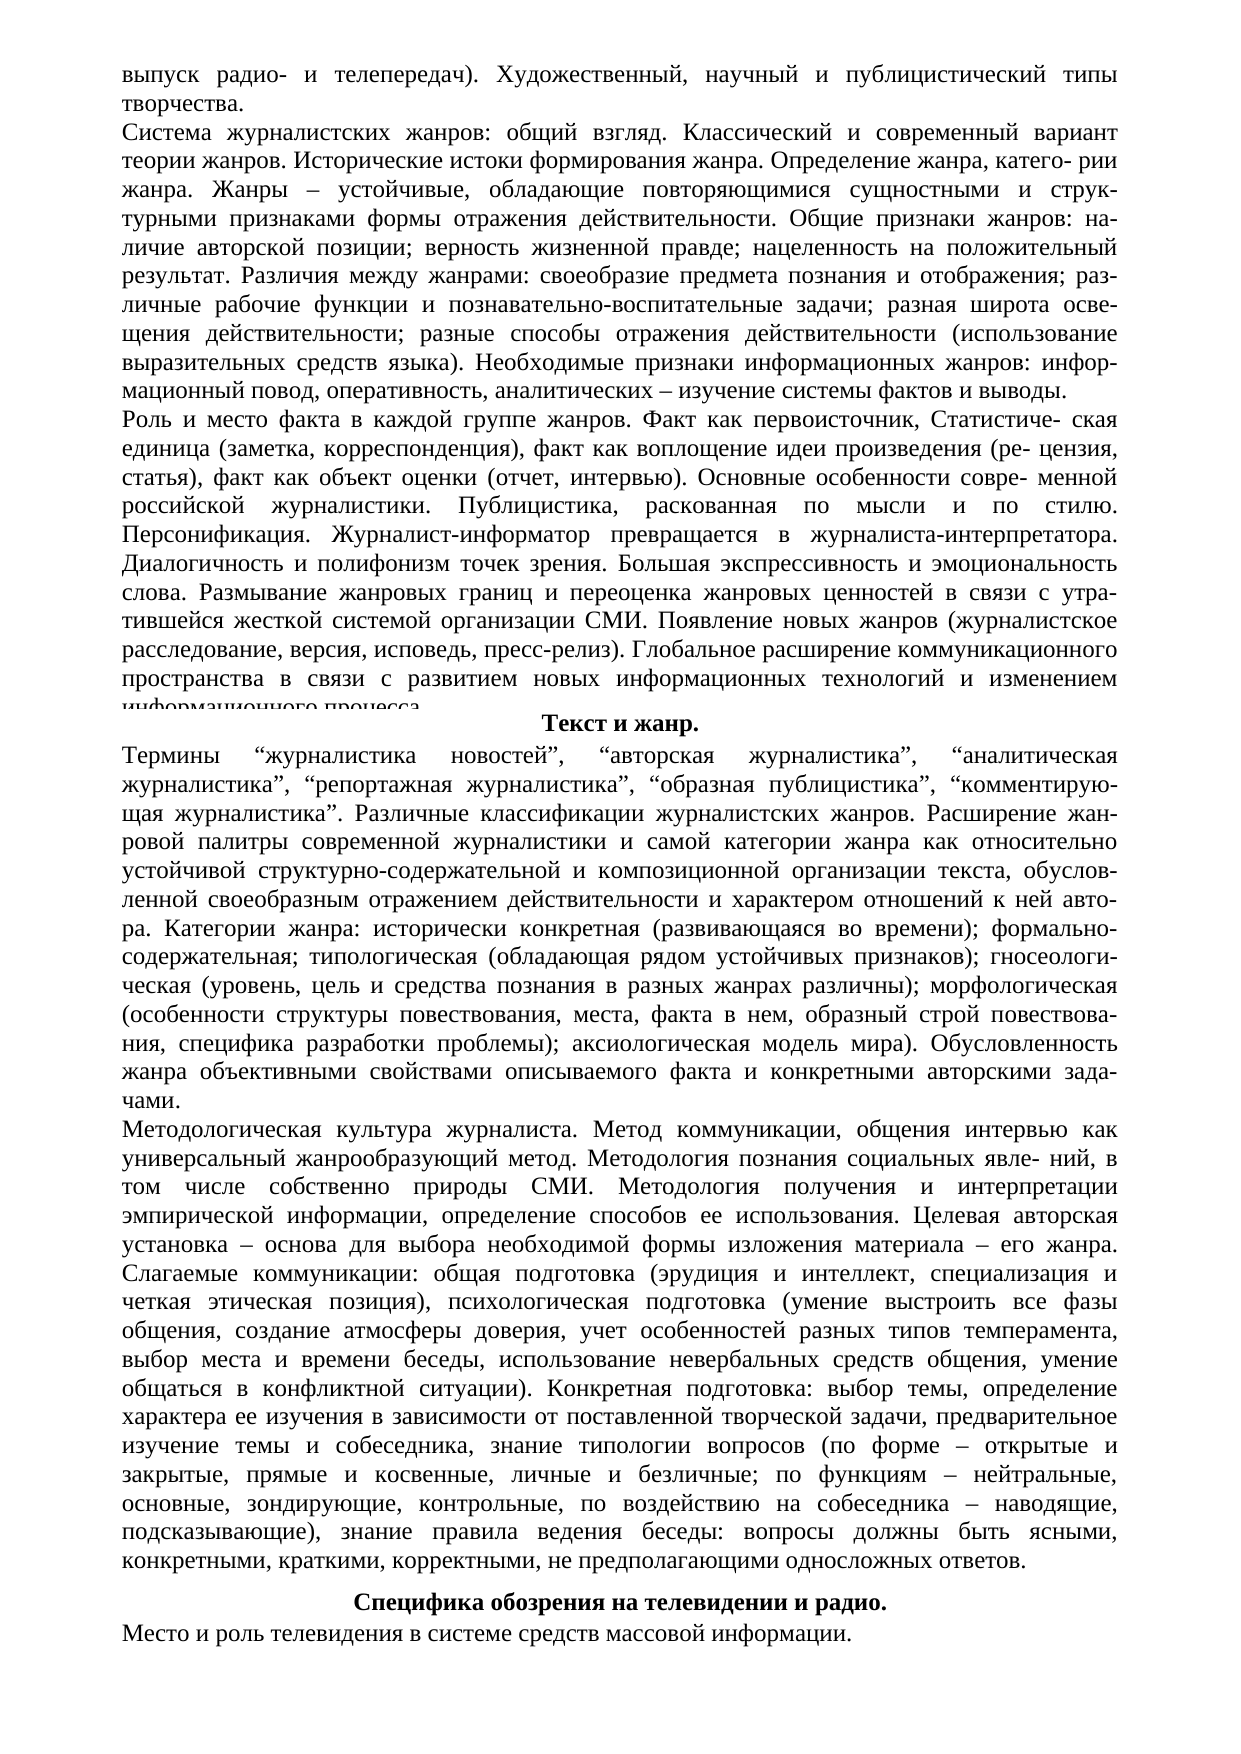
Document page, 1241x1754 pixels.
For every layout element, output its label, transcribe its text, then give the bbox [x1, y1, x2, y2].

table_cell Текст и жанр. [118, 709, 1122, 740]
table_cell Специфика обозрения на телевидении и радио. [118, 1587, 1122, 1618]
table_cell Место и роль телевидения в системе средств массовой информации. [118, 1619, 1122, 1662]
table_header выпуск радио- и телепередач). Художественный, научный и публицистический типы творчества. Система журналистских жанров: общий взгляд. Классический и современный вариант теории жанров. Исторические истоки формирования жанра. Определение жанра, катего- рии жанра. Жанры – устойчивые, обладающие повторяющимися сущностными и струк- турными признаками формы отражения действительности. Общие признаки жанров: на- личие авторской позиции; верность жизненной правде; нацеленность на положительный результат. Различия между жанрами: своеобразие предмета познания и отображения; раз- личные рабочие функции и познавательно-воспитательные задачи; разная широта осве- щения действительности; разные способы отражения действительности (использование выразительных средств языка). Необходимые признаки информационных жанров: инфор- мационный повод, оперативность, аналитических – изучение системы фактов и выводы. Роль и место факта в каждой группе жанров. Факт как первоисточник, Статистиче- ская единица (заметка, корреспонденция), факт как воплощение идеи произведения (ре- цензия, статья), факт как объект оценки (отчет, интервью). Основные особенности совре- менной российской журналистики. Публицистика, раскованная по мысли и по стилю. Персонификация. Журналист-информатор превращается в журналиста-интерпретатора. Диалогичность и полифонизм точек зрения. Большая экспрессивность и эмоциональность слова. Размывание жанровых границ и переоценка жанровых ценностей в связи с утра- тившейся жесткой системой организации СМИ. Появление новых жанров (журналистское расследование, версия, исповедь, пресс-релиз). Глобальное расширение коммуникационного пространства в связи с развитием новых информационных технологий и изменением информационного процесса. [118, 59, 1122, 708]
table_cell Термины “журналистика новостей”, “авторская журналистика”, “аналитическая журналистика”, “репортажная журналистика”, “образная публицистика”, “комментирую- щая журналистика”. Различные классификации журналистских жанров. Расширение жан- ровой палитры современной журналистики и самой категории жанра как относительно устойчивой структурно-содержательной и композиционной организации текста, обуслов- ленной своеобразным отражением действительности и характером отношений к ней авто- ра. Категории жанра: исторически конкретная (развивающаяся во времени); формально- содержательная; типологическая (обладающая рядом устойчивых признаков); гносеологи- ческая (уровень, цель и средства познания в разных жанрах различны); морфологическая (особенности структуры повествования, места, факта в нем, образный строй повествова- ния, специфика разработки проблемы); аксиологическая модель мира). Обусловленность жанра объективными свойствами описываемого факта и конкретными авторскими зада- чами. Методологическая культура журналиста. Метод коммуникации, общения интервью как универсальный жанрообразующий метод. Методология познания социальных явле- ний, в том числе собственно природы СМИ. Методология получения и интерпретации эмпирической информации, определение способов ее использования. Целевая авторская установка – основа для выбора необходимой формы изложения материала – его жанра. Слагаемые коммуникации: общая подготовка (эрудиция и интеллект, специализация и четкая этическая позиция), психологическая подготовка (умение выстроить все фазы общения, создание атмосферы доверия, учет особенностей разных типов темперамента, выбор места и времени беседы, использование невербальных средств общения, умение общаться в конфликтной ситуации). Конкретная подготовка: выбор темы, определение характера ее изучения в зависимости от поставленной творческой задачи, предварительное изучение темы и собеседника, знание типологии вопросов (по форме – открытые и закрытые, прямые и косвенные, личные и безличные; по функциям – нейтральные, основные, зондирующие, контрольные, по воздействию на собеседника – наводящие, подсказывающие), знание правила ведения беседы: вопросы должны быть ясными, конкретными, краткими, корректными, не предполагающими односложных ответов. [118, 740, 1122, 1587]
